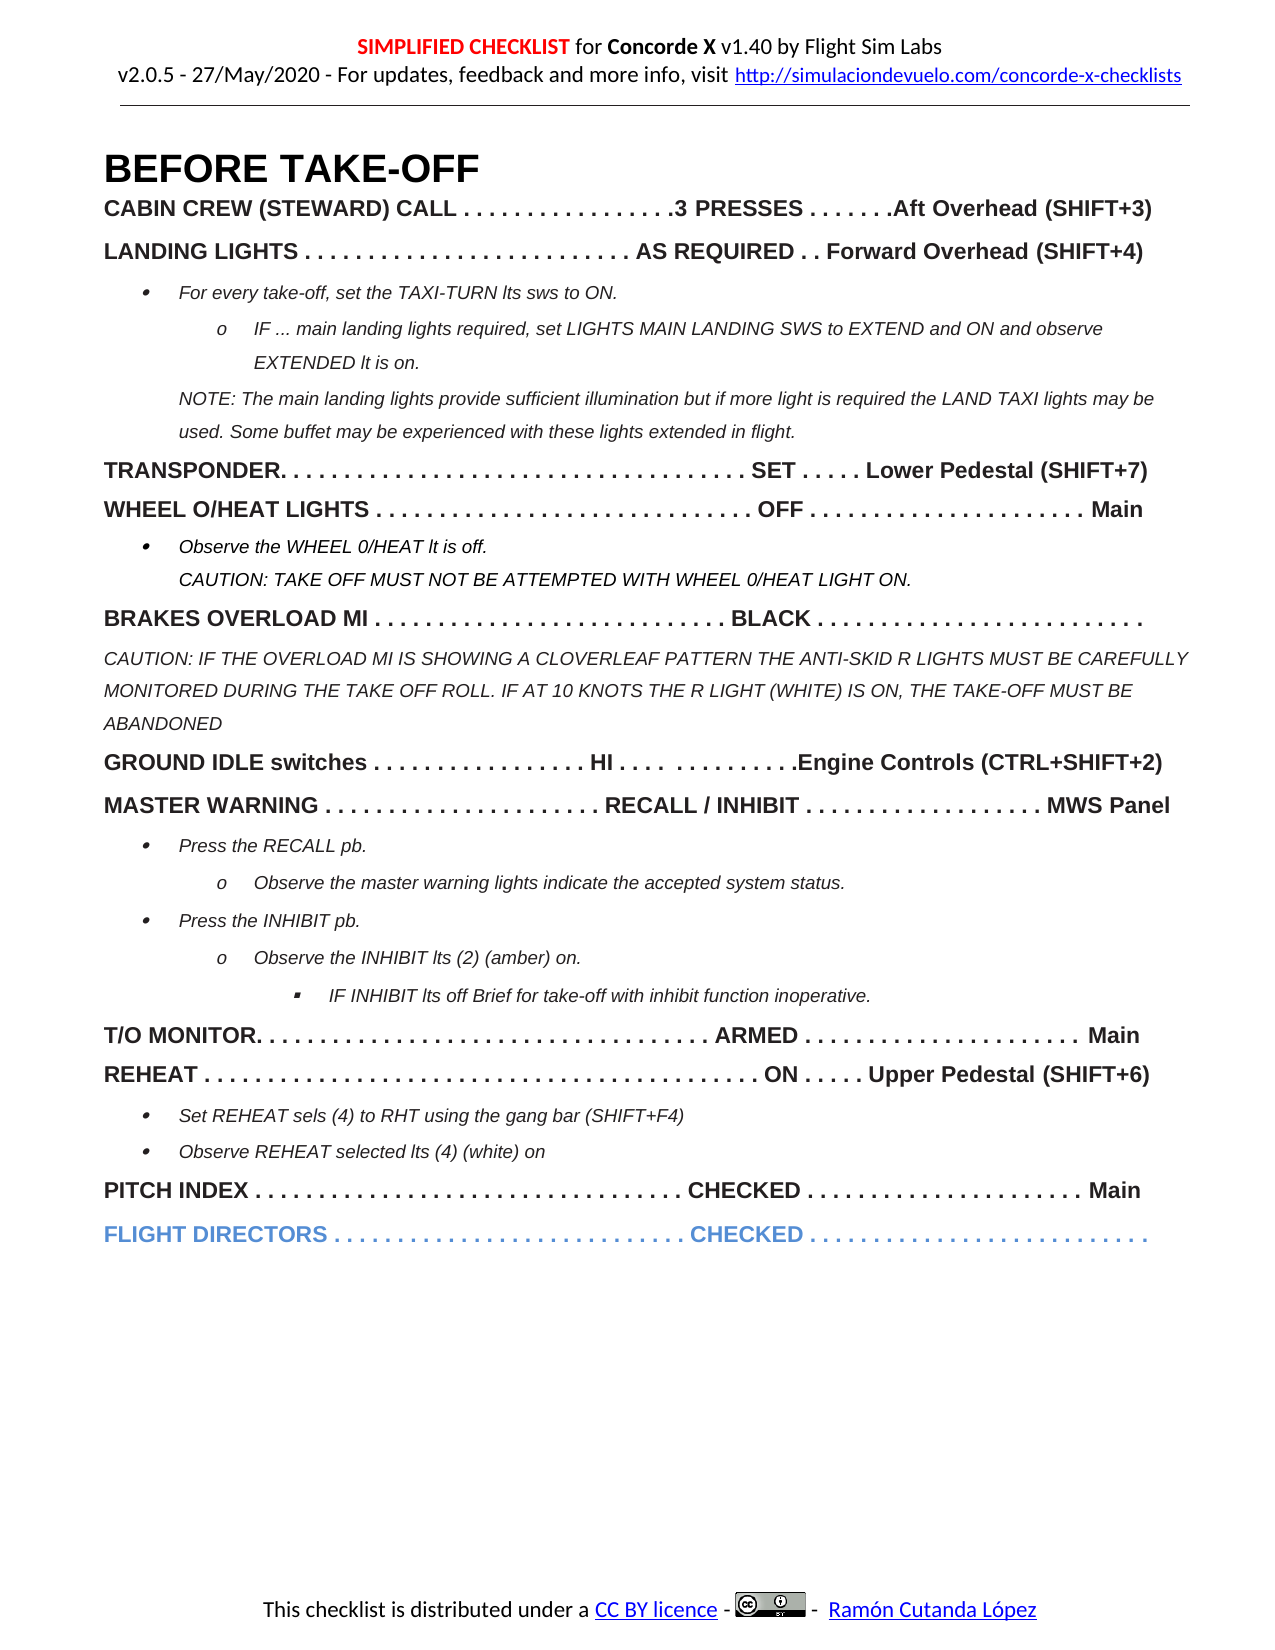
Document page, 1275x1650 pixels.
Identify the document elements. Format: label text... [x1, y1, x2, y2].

text T/O MONITOR. . . . . . . . . . . . . . . . . . . . . . . . . . . . . . . . . . . . ARMED . . . . . . . . . . . . . . . . . . . . . . Main [103, 1022, 1196, 1048]
list IF ... main landing lights required, set LIGHTS MAIN LANDING SWS to EXTEND and ON and observe EXTENDED lt is on. [216, 318, 1196, 373]
list Observe REHEAT selected lts (4) (white) on [141, 1141, 1196, 1162]
text TRANSPONDER. . . . . . . . . . . . . . . . . . . . . . . . . . . . . . . . . . . . . SET . . . . . Lower Pedestal (SHIFT+7) [103, 457, 1196, 483]
text PITCH INDEX . . . . . . . . . . . . . . . . . . . . . . . . . . . . . . . . . . CHECKED . . . . . . . . . . . . . . . . . . . . . . Main [103, 1177, 1196, 1203]
list Press the RECALL pb. [141, 835, 1196, 857]
list Set REHEAT sels (4) to RHT using the gang bar (SHIFT+F4) [141, 1104, 1196, 1126]
list NOTE: The main landing lights provide sufficient illumination but if more light is required the LAND TAXI lights may be used. Some buffet may be experienced with these lights extended in flight. [178, 388, 1196, 442]
list Observe the master warning lights indicate the accepted system status. [216, 872, 1196, 895]
picture [735, 1592, 806, 1617]
list Observe the INHIBIT lts (2) (amber) on. [216, 947, 1196, 970]
text GROUND IDLE switches . . . . . . . . . . . . . . . . . HI . . . . . . . . . . . . . .Engine Controls (CTRL+SHIFT+2) [103, 748, 1196, 775]
text REHEAT . . . . . . . . . . . . . . . . . . . . . . . . . . . . . . . . . . . . . . . . . . . . ON . . . . . Upper Pedestal (SHIFT+6) [103, 1061, 1196, 1087]
text MASTER WARNING . . . . . . . . . . . . . . . . . . . . . . RECALL / INHIBIT . . . . . . . . . . . . . . . . . . . MWS Panel [103, 792, 1196, 818]
list Observe the WHEEL 0/HEAT lt is off. [141, 536, 1196, 557]
list Press the INHIBIT pb. [141, 910, 1196, 932]
subtitle BEFORE TAKE-OFF [103, 146, 1196, 191]
text CAUTION: IF THE OVERLOAD MI IS SHOWING A CLOVERLEAF PATTERN THE ANTI-SKID R LIGHTS MUST BE CAREFULLY MONITORED DURING THE TAKE OFF ROLL. IF AT 10 KNOTS THE R LIGHT (WHITE) IS ON, THE TAKE-OFF MUST BE ABANDONED [103, 648, 1196, 734]
list CAUTION: TAKE OFF MUST NOT BE ATTEMPTED WITH WHEEL 0/HEAT LIGHT ON. [178, 568, 1196, 590]
list For every take-off, set the TAXI-TURN lts sws to ON. [141, 282, 1196, 303]
list IF INHIBIT lts off Brief for take-off with inhibit function inoperative. [291, 985, 1196, 1007]
text WHEEL O/HEAT LIGHTS . . . . . . . . . . . . . . . . . . . . . . . . . . . . . . OFF . . . . . . . . . . . . . . . . . . . . . . Main [103, 496, 1196, 522]
text CABIN CREW (STEWARD) CALL . . . . . . . . . . . . . . . . .3 PRESSES . . . . . . .Aft Overhead (SHIFT+3) [103, 195, 1196, 221]
text BRAKES OVERLOAD MI . . . . . . . . . . . . . . . . . . . . . . . . . . . . BLACK . . . . . . . . . . . . . . . . . . . . . . . . . . [103, 604, 1196, 631]
text FLIGHT DIRECTORS . . . . . . . . . . . . . . . . . . . . . . . . . . . . CHECKED . . . . . . . . . . . . . . . . . . . . . . . . . . . [103, 1221, 1196, 1247]
text LANDING LIGHTS . . . . . . . . . . . . . . . . . . . . . . . . . . AS REQUIRED . . Forward Overhead (SHIFT+4) [103, 238, 1196, 265]
